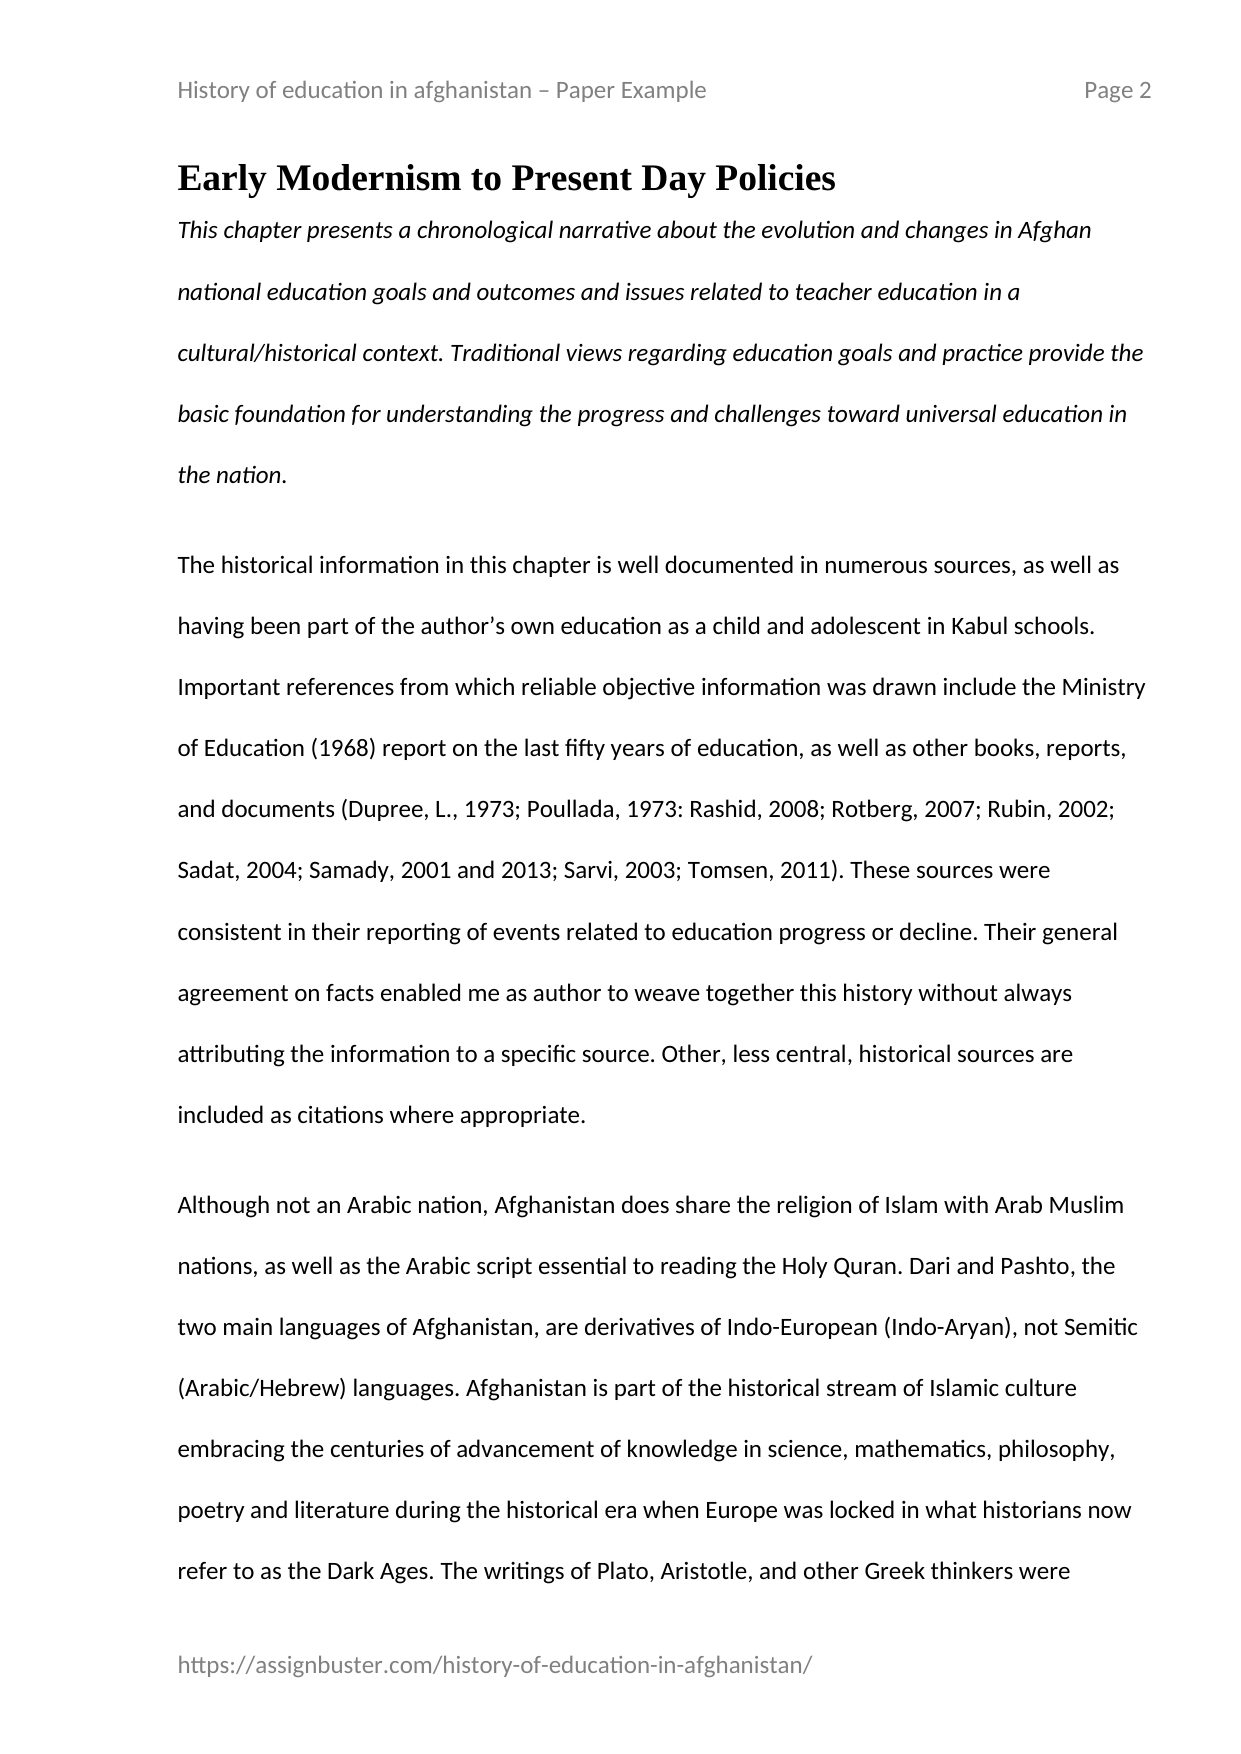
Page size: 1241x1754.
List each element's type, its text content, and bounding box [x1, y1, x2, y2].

text This chapter presents a chronological narrative about the evolution and changes in Afghan national education goals and outcomes and issues related to teacher education in a cultural/historical context. Traditional views regarding education goals and practice provide the basic foundation for understanding the progress and challenges toward universal education in the nation. [177, 215, 1152, 489]
text The historical information in this chapter is well documented in numerous sources, as well as having been part of the author’s own education as a child and adolescent in Kabul schools. Important references from which reliable objective information was drawn include the Ministry of Education (1968) report on the last fifty years of education, as well as other books, reports, and documents (Dupree, L., 1973; Poullada, 1973: Rashid, 2008; Rotberg, 2007; Rubin, 2002; Sadat, 2004; Samady, 2001 and 2013; Sarvi, 2003; Tomsen, 2011). These sources were consistent in their reporting of events related to education progress or decline. Their general agreement on facts enabled me as author to weave together this history without always attributing the information to a specific source. Other, less central, historical sources are included as citations where appropriate. [177, 549, 1152, 1129]
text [177, 1189, 1152, 1586]
subtitle Early Modernism to Present Day Policies [177, 156, 1152, 199]
